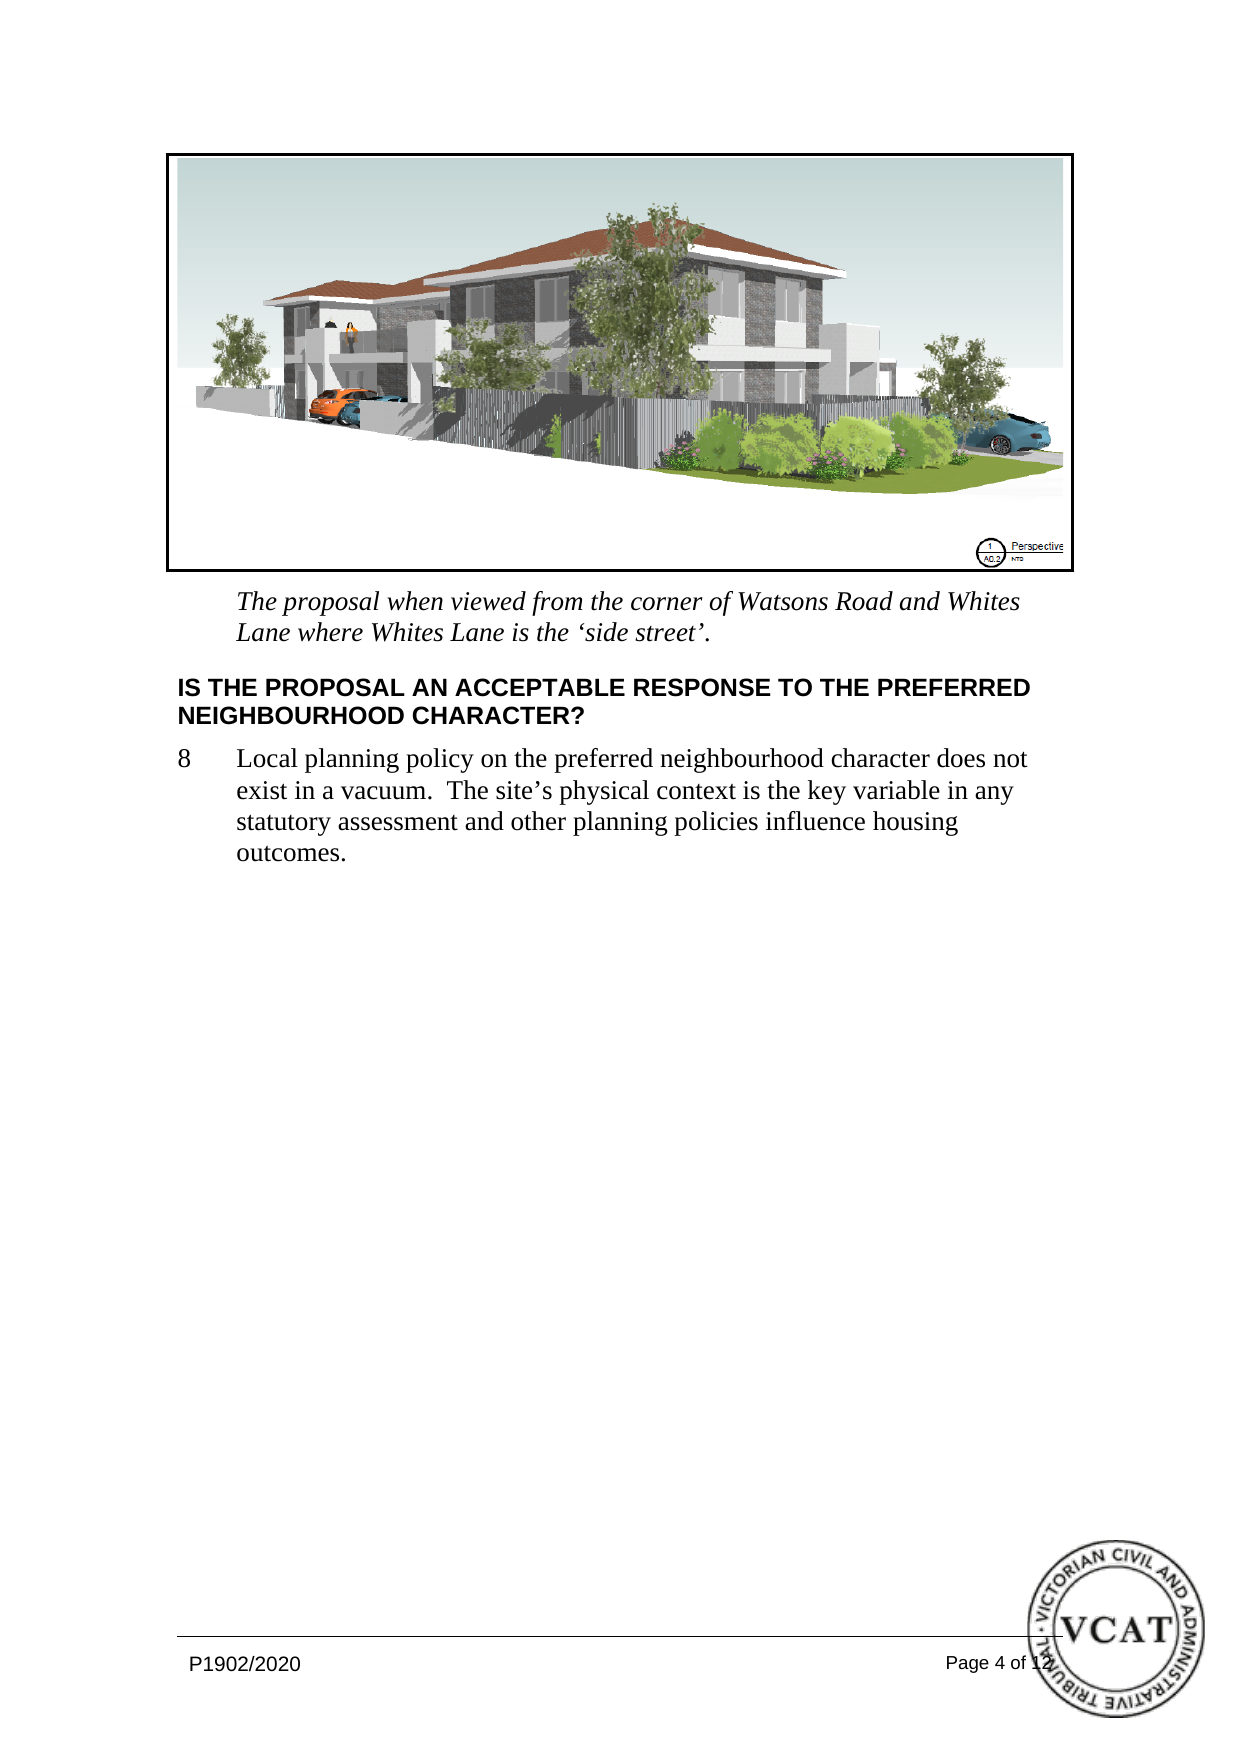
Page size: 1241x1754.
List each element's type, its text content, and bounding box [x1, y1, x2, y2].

picture [177, 158, 1064, 568]
list The proposal when viewed from the corner of Watsons Road and Whites Lane where Whites Lane is the ‘side street’. [236, 585, 1063, 647]
subtitle is the proposal an acceptable response to the preferred neighbourhood character? [177, 672, 1063, 730]
text Local planning policy on the preferred neighbourhood character does not exist in a vacuum. The site’s physical context is the key variable in any statutory assessment and other planning policies influence housing outcomes. [177, 742, 1063, 867]
picture [1027, 1540, 1205, 1718]
